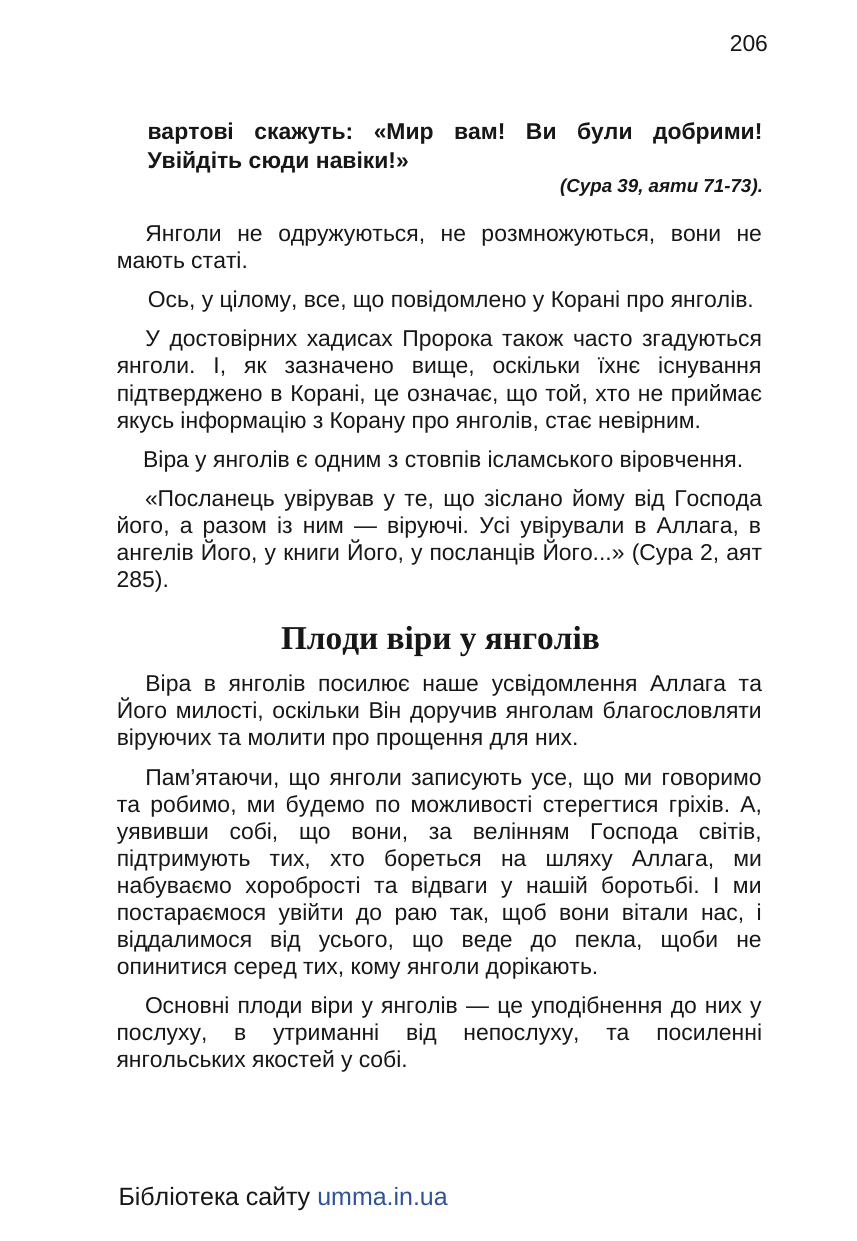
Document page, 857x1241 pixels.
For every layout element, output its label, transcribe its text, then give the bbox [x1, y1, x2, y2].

text Плоди віри у янголів [118, 618, 762, 657]
text Пам’ятаючи, що янголи записують усе, що ми говоримо та робимо, ми будемо по можливості стерегтися гріхів. А, уявивши собі, що вони, за велінням Господа світів, підтримують тих, хто бореться на шляху Аллага, ми набуваємо хоробрості та відваги у нашій боротьбі. І ми постараємося увійти до раю так, щоб вони вітали нас, і віддалимося від усього, що веде до пекла, щоби не опинитися серед тих, кому янголи дорікають. [117, 763, 762, 979]
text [146, 118, 763, 173]
text Янголи не одружуються, не розмножуються, вони не мають статі. [117, 220, 762, 273]
text У достовірних хадисах Пророка також часто згадуються янголи. І, як зазначено вище, оскільки їхнє існування підтверджено в Корані, це означає, що той, хто не приймає якусь інформацію з Корану про янголів, стає невірним. [117, 325, 762, 433]
text «Посланець увірував у те, що зіслано йому від Господа його, а разом із ним — віруючі. Усі увірували в Аллага, в ангелів Його, у книги Його, у посланців Його...» (Сура 2, аят 285). [116, 485, 762, 592]
text Основні плоди віри у янголів — це уподібнення до них у послуху, в утриманні від непослуху, та посиленні янгольських якостей у собі. [116, 992, 762, 1073]
text Віра в янголів посилює наше усвідомлення Аллага та Його милості, оскільки Він доручив янголам благословляти віруючих та молити про прощення для них. [117, 670, 762, 751]
text (Сура 39, аяти 71-73). [118, 175, 763, 197]
text Віра у янголів є одним з стовпів ісламського віровчення. [126, 446, 760, 472]
text Ось, у цілому, все, що повідомлено у Корані про янголів. [148, 286, 762, 313]
